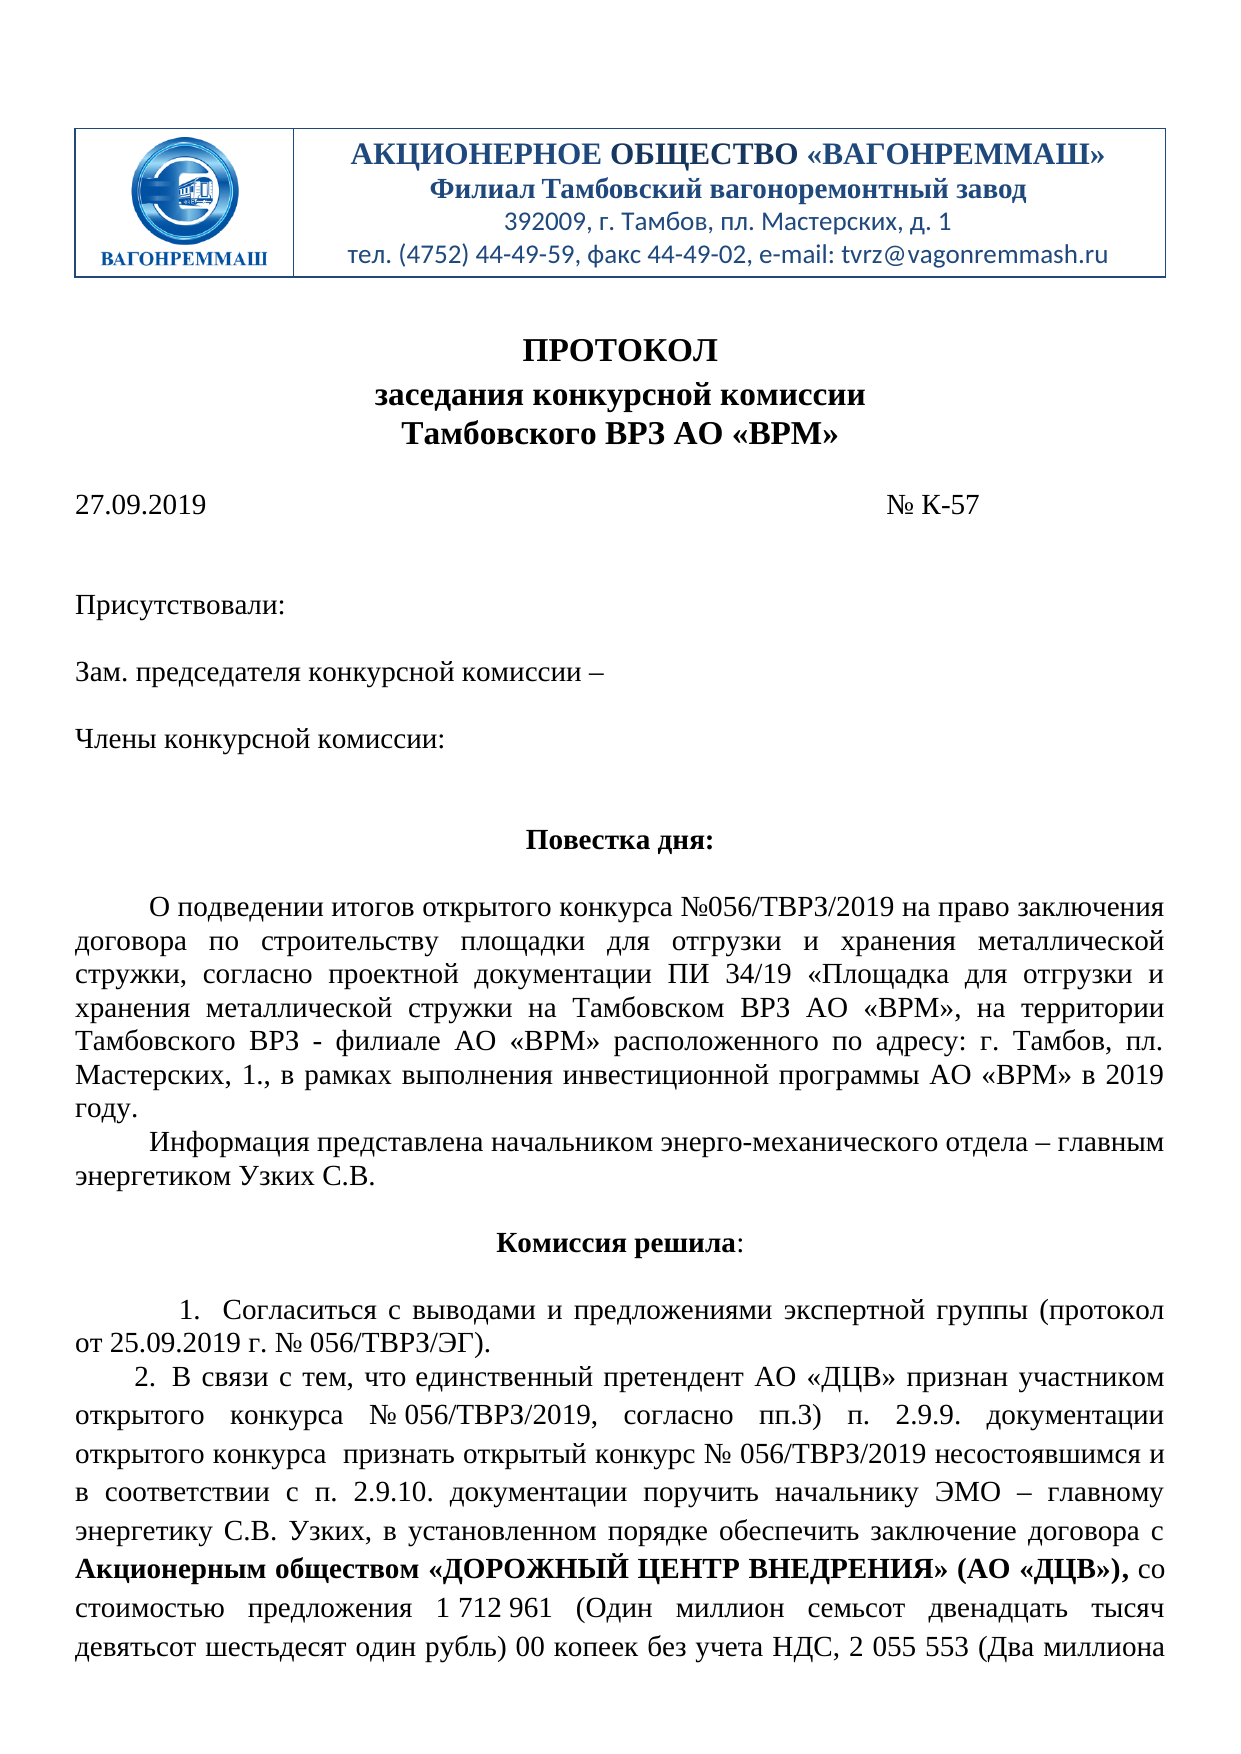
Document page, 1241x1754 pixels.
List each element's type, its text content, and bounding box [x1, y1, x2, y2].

text Комиссия решила: [75, 1225, 1165, 1258]
text Члены конкурсной комиссии: [75, 722, 1165, 755]
table_header АКЦИОНЕРНОЕ ОБЩЕСТВО «ВАГОНРЕММАШ» Филиал Тамбовский вагоноремонтный завод 392009, г. Тамбов, пл. Мастерских, д. 1 тел. (4752) 44-49-59, факс 44-49-02, e-mail: tvrz@vagonremmash.ru [294, 129, 1165, 276]
text Зам. председателя конкурсной комиссии – [75, 654, 1165, 688]
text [75, 1359, 1165, 1662]
text О подведении итогов открытого конкурса №056/ТВРЗ/2019 на право заключения договора по строительству площадки для отгрузки и хранения металлической стружки, согласно проектной документации ПИ 34/19 «Площадка для отгрузки и хранения металлической стружки на Тамбовском ВРЗ АО «ВРМ», на территории Тамбовского ВРЗ - филиале АО «ВРМ» расположенного по адресу: г. Тамбов, пл. Мастерских, 1., в рамках выполнения инвестиционной программы АО «ВРМ» в 2019 году. [75, 889, 1165, 1124]
text ПРОТОКОЛ [75, 331, 1165, 369]
text 27.09.2019 № К-57 [75, 487, 1165, 520]
text заседания конкурсной комиссии [75, 374, 1165, 413]
text Повестка дня: [75, 822, 1165, 856]
text Информация представлена начальником энерго-механического отдела – главным энергетиком Узких С.В. [75, 1124, 1165, 1191]
table_header [76, 129, 293, 276]
list Согласиться с выводами и предложениями экспертной группы (протокол от 25.09.2019 г. № 056/ТВРЗ/ЭГ). [75, 1292, 1165, 1359]
picture [100, 137, 268, 271]
text Присутствовали: [75, 587, 1165, 621]
text Тамбовского ВРЗ АО «ВРМ» [75, 413, 1165, 451]
